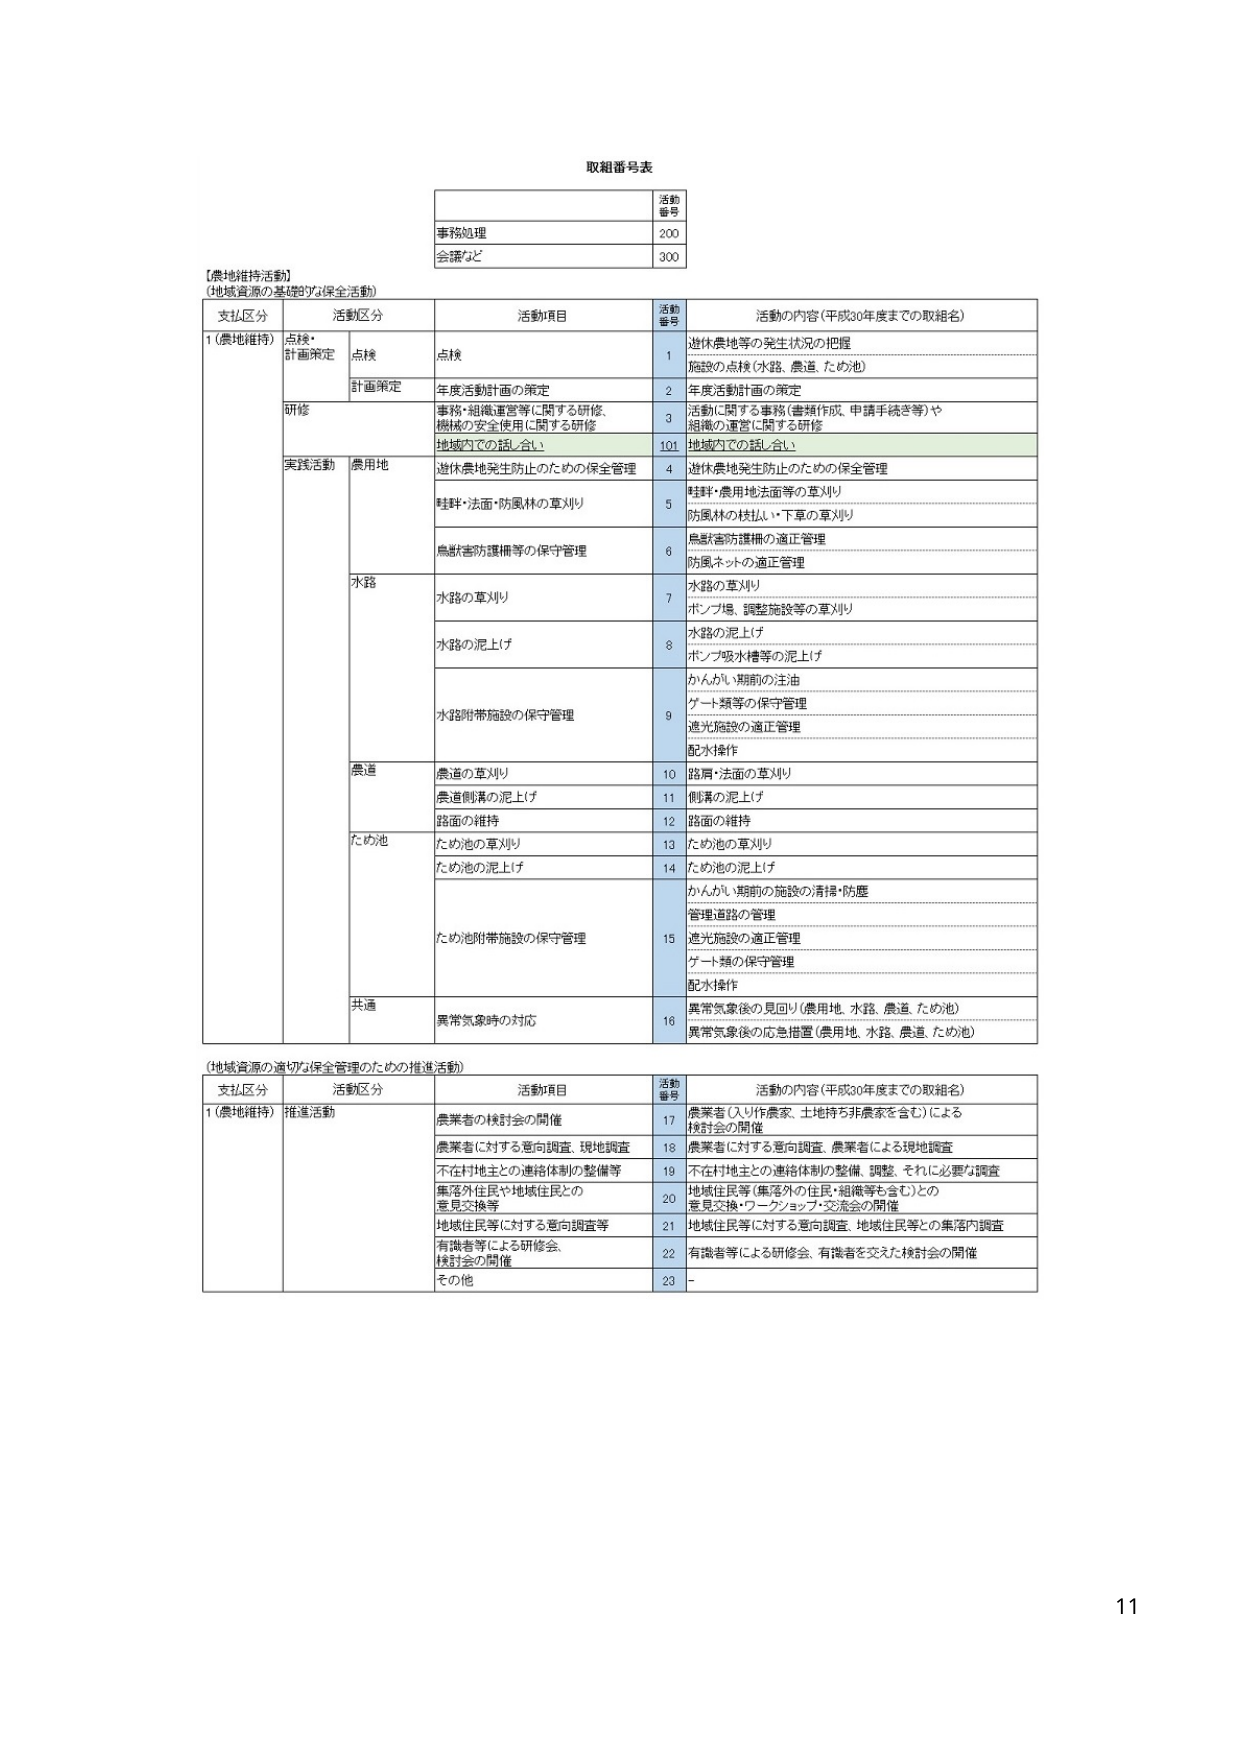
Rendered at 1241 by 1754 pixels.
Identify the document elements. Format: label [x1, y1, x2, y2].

picture [195, 156, 1045, 1300]
